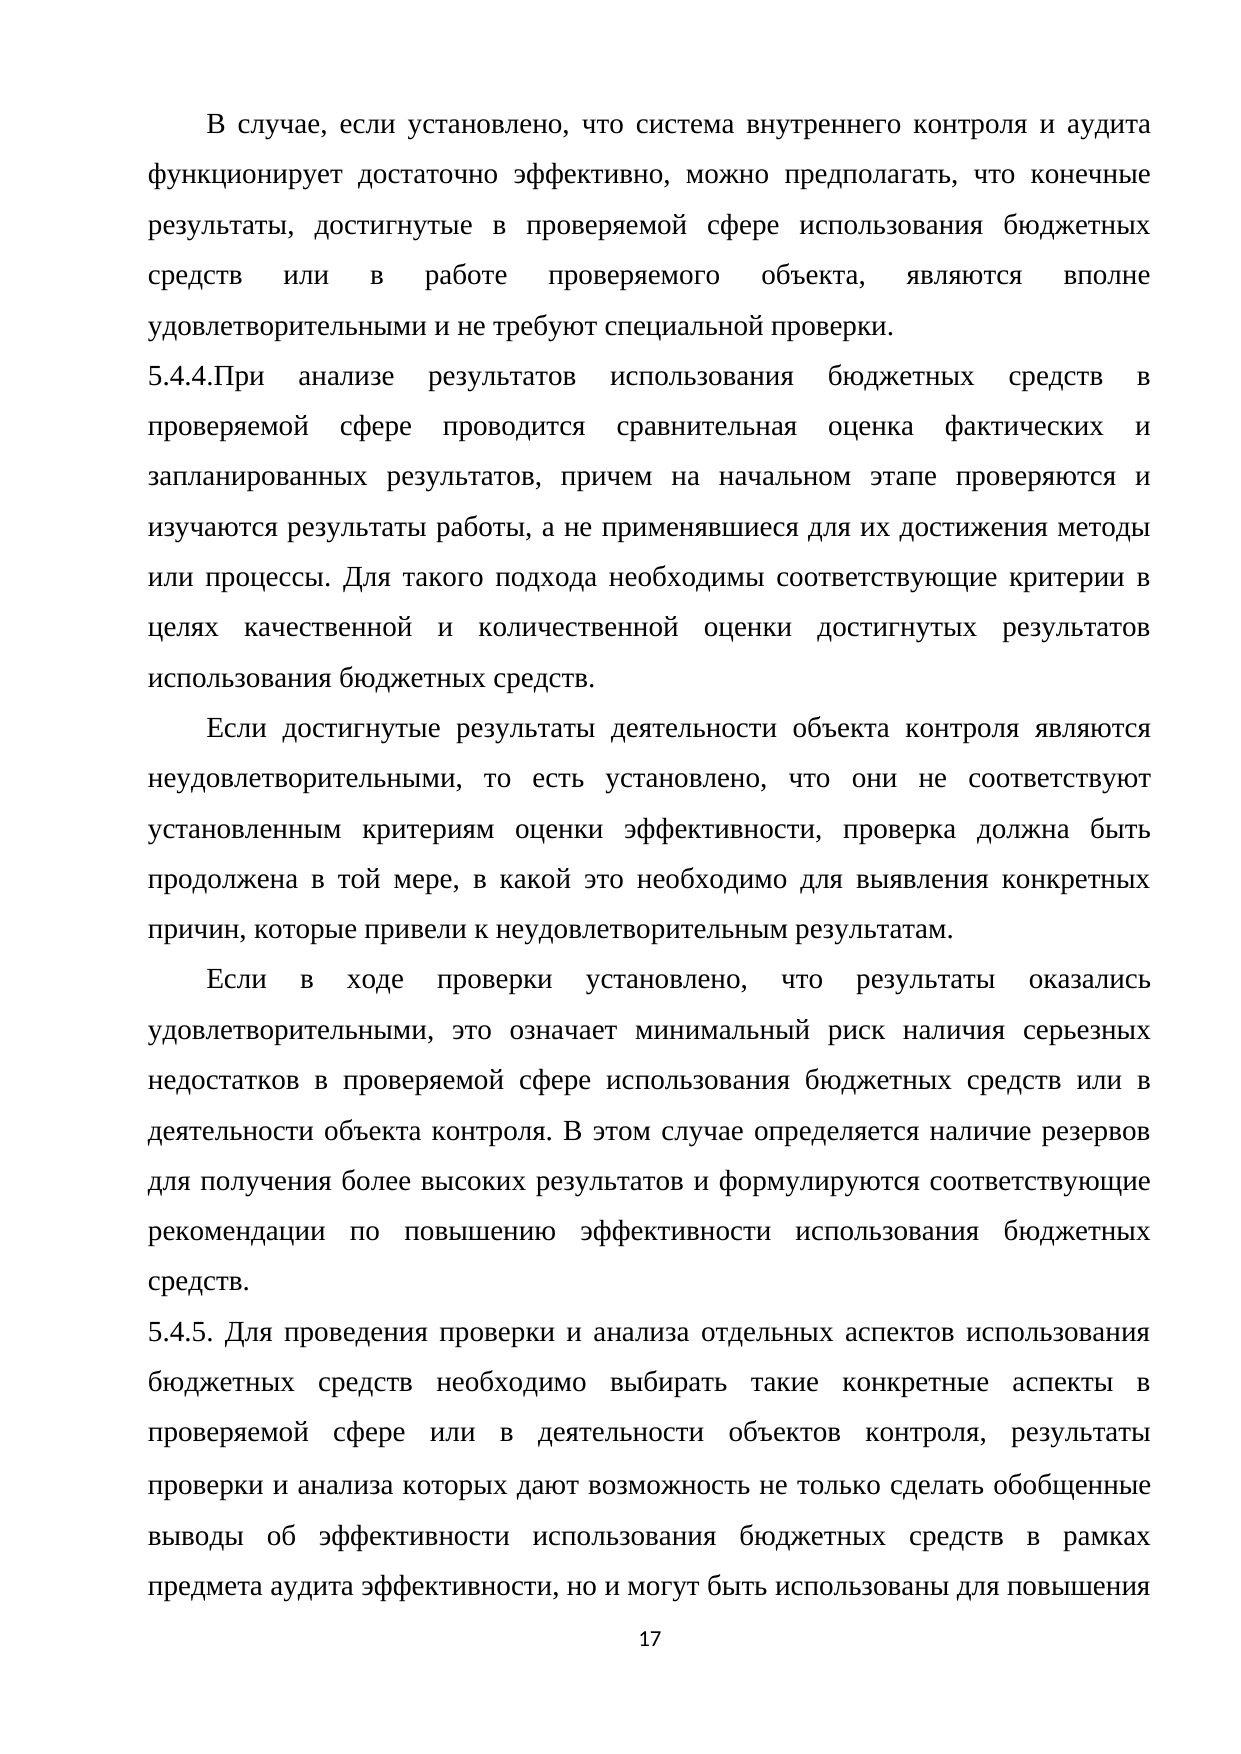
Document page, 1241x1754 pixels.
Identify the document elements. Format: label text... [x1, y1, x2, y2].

text В случае, если установлено, что система внутреннего контроля и аудита функционирует достаточно эффективно, можно предполагать, что конечные результаты, достигнутые в проверяемой сфере использования бюджетных средств или в работе проверяемого объекта, являются вполне удовлетворительными и не требуют специальной проверки. [148, 106, 1152, 341]
text 5.4.4.При анализе результатов использования бюджетных средств в проверяемой сфере проводится сравнительная оценка фактических и запланированных результатов, причем на начальном этапе проверяются и изучаются результаты работы, а не применявшиеся для их достижения методы или процессы. Для такого подхода необходимы соответствующие критерии в целях качественной и количественной оценки достигнутых результатов использования бюджетных средств. [148, 358, 1152, 693]
text Если достигнутые результаты деятельности объекта контроля являются неудовлетворительными, то есть установлено, что они не соответствуют установленным критериям оценки эффективности, проверка должна быть продолжена в той мере, в какой это необходимо для выявления конкретных причин, которые привели к неудовлетворительным результатам. [148, 710, 1152, 945]
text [148, 1314, 1152, 1602]
text Если в ходе проверки установлено, что результаты оказались удовлетворительными, это означает минимальный риск наличия серьезных недостатков в проверяемой сфере использования бюджетных средств или в деятельности объекта контроля. В этом случае определяется наличие резервов для получения более высоких результатов и формулируются соответствующие рекомендации по повышению эффективности использования бюджетных средств. [148, 962, 1152, 1297]
